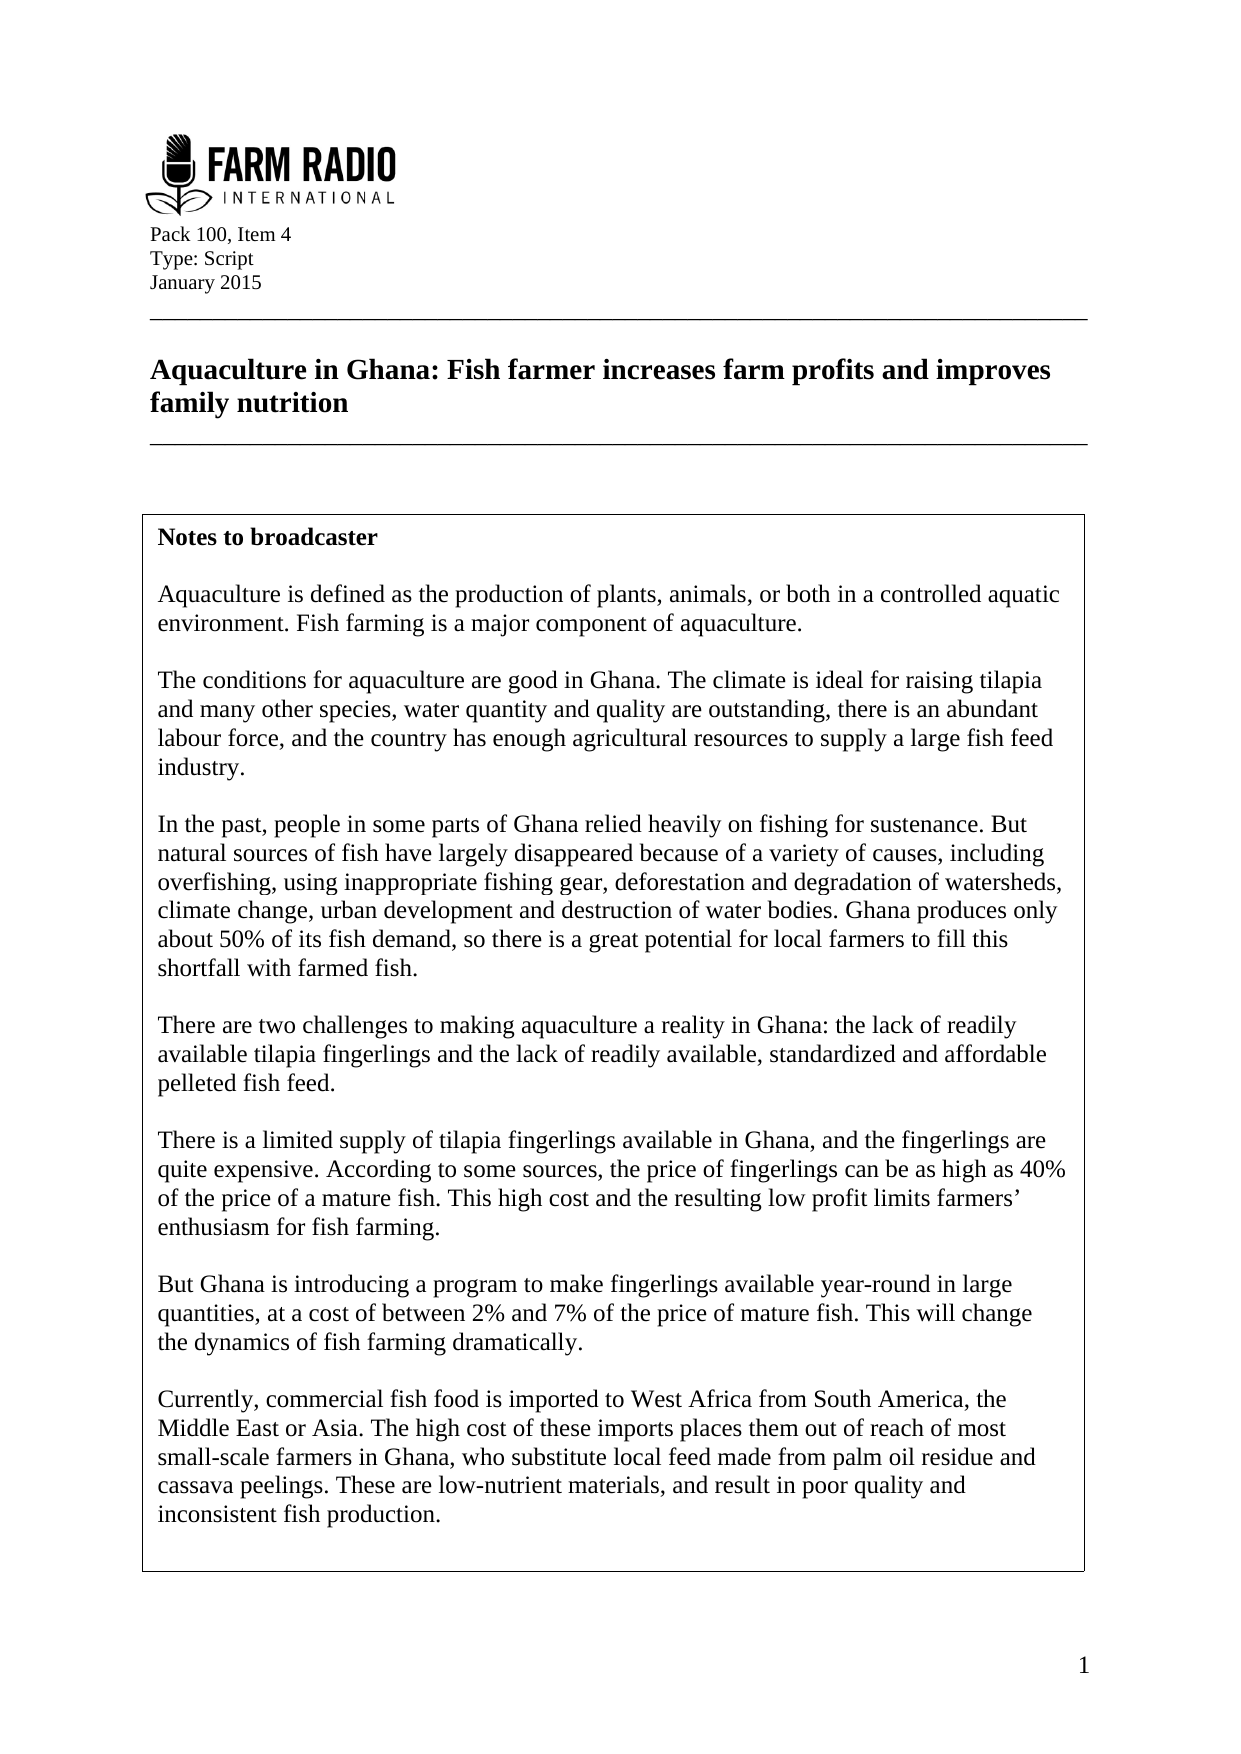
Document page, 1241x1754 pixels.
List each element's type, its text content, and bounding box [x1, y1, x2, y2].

subtitle ___________________________________________________________________________ [150, 294, 1090, 323]
text Type: Script [150, 246, 1090, 270]
subtitle Pack 100, Item 4 [150, 222, 1090, 246]
text ___________________________________________________________________________ [150, 419, 1090, 448]
picture [128, 121, 412, 229]
text Aquaculture in Ghana: Fish farmer increases farm profits and improves family nutrition [150, 352, 1090, 419]
text January 2015 [150, 270, 1090, 294]
